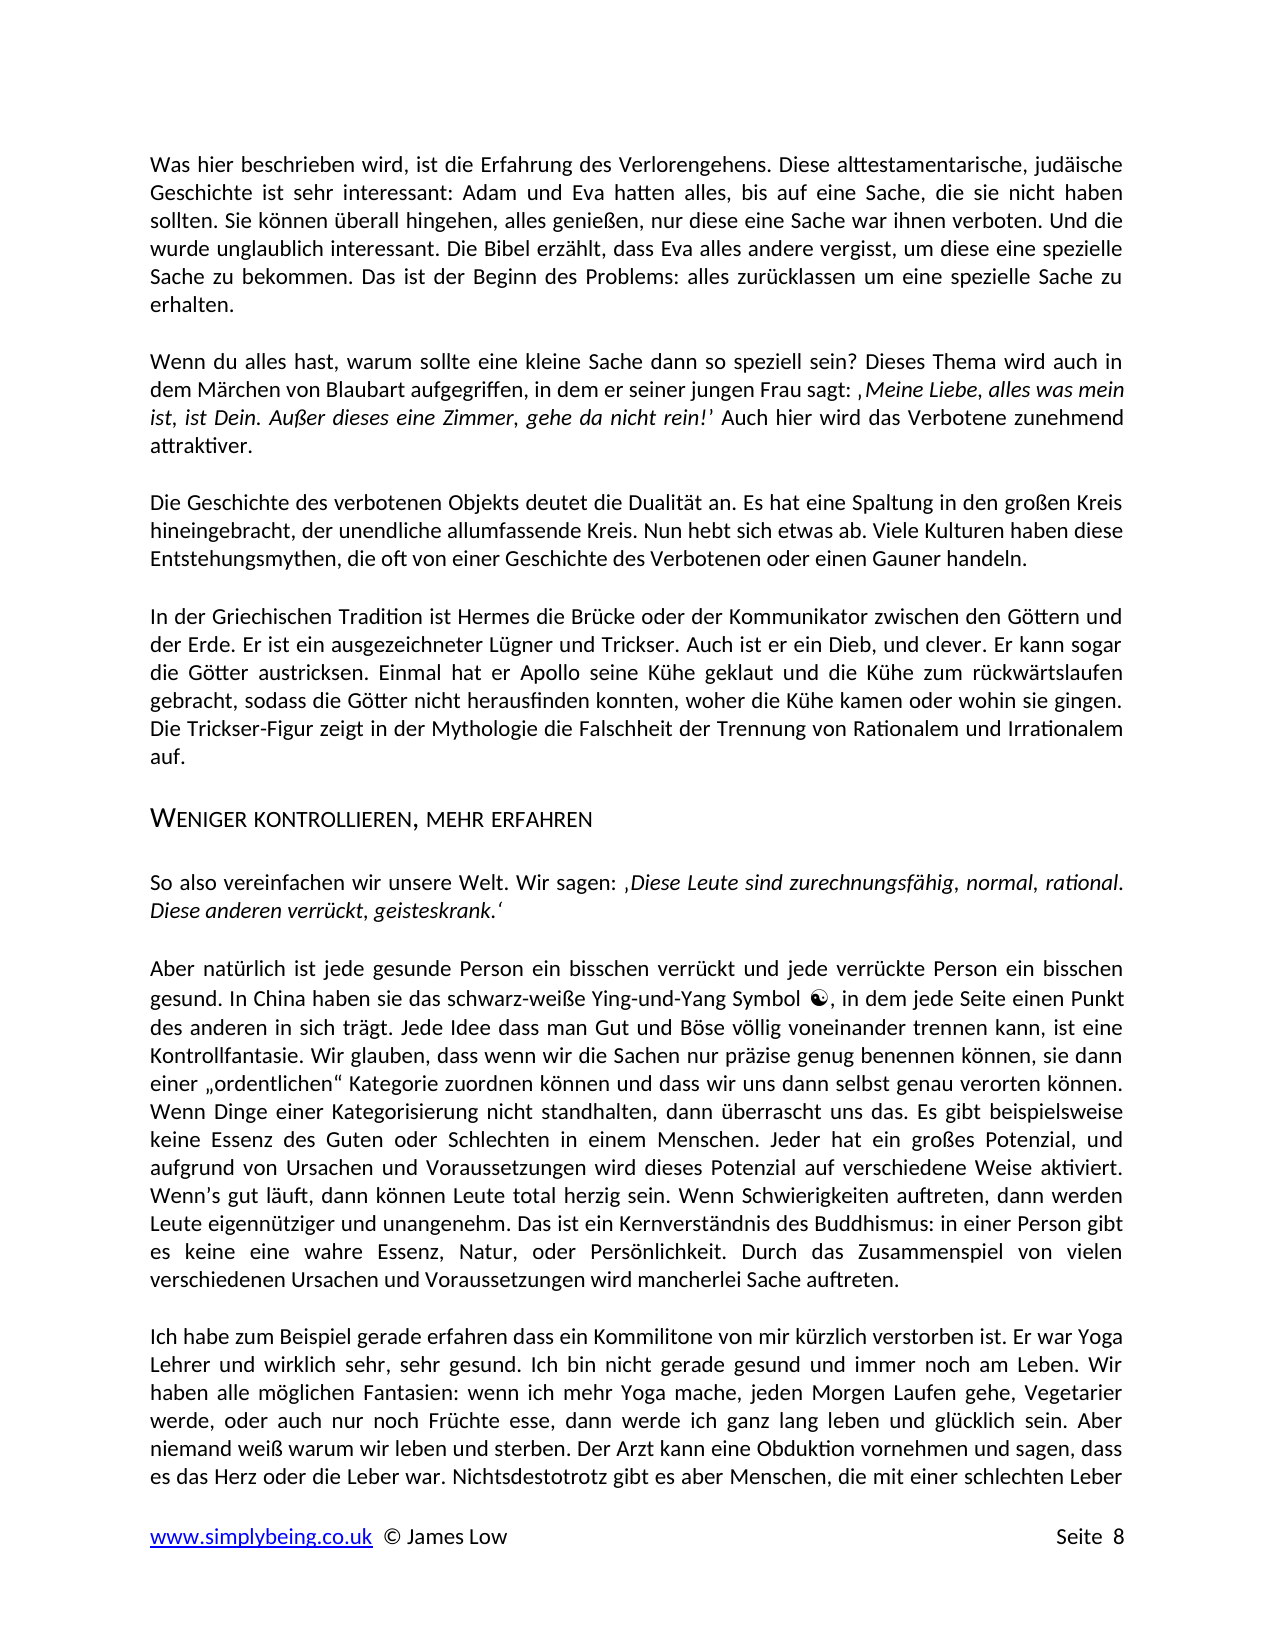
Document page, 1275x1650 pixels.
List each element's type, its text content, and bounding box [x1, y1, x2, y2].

text Die Geschichte des verbotenen Objekts deutet die Dualität an. Es hat eine Spaltung in den großen Kreis hineingebracht, der unendliche allumfassende Kreis. Nun hebt sich etwas ab. Viele Kulturen haben diese Entstehungsmythen, die oft von einer Geschichte des Verbotenen oder einen Gauner handeln. [150, 488, 1125, 573]
text So also vereinfachen wir unsere Welt. Wir sagen: ‚Diese Leute sind zurechnungsfähig, normal, rational. Diese anderen verrückt, geisteskrank.‘ [150, 868, 1125, 924]
subtitle Weniger kontrollieren, mehr erfahren [150, 799, 1125, 835]
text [150, 1322, 1125, 1490]
text Wenn du alles hast, warum sollte eine kleine Sache dann so speziell sein? Dieses Thema wird auch in dem Märchen von Blaubart aufgegriffen, in dem er seiner jungen Frau sagt: ‚Meine Liebe, alles was mein ist, ist Dein. Außer dieses eine Zimmer, gehe da nicht rein!’ Auch hier wird das Verbotene zunehmend attraktiver. [150, 347, 1125, 459]
text Was hier beschrieben wird, ist die Erfahrung des Verlorengehens. Diese alttestamentarische, judäische Geschichte ist sehr interessant: Adam und Eva hatten alles, bis auf eine Sache, die sie nicht haben sollten. Sie können überall hingehen, alles genießen, nur diese eine Sache war ihnen verboten. Und die wurde unglaublich interessant. Die Bibel erzählt, dass Eva alles andere vergisst, um diese eine spezielle Sache zu bekommen. Das ist der Beginn des Problems: alles zurücklassen um eine spezielle Sache zu erhalten. [150, 150, 1125, 318]
text Aber natürlich ist jede gesunde Person ein bisschen verrückt und jede verrückte Person ein bisschen gesund. In China haben sie das schwarz-weiße Ying-und-Yang Symbol ☯, in dem jede Seite einen Punkt des anderen in sich trägt. Jede Idee dass man Gut und Böse völlig voneinander trennen kann, ist eine Kontrollfantasie. Wir glauben, dass wenn wir die Sachen nur präzise genug benennen können, sie dann einer „ordentlichen“ Kategorie zuordnen können und dass wir uns dann selbst genau verorten können. Wenn Dinge einer Kategorisierung nicht standhalten, dann überrascht uns das. Es gibt beispielsweise keine Essenz des Guten oder Schlechten in einem Menschen. Jeder hat ein großes Potenzial, und aufgrund von Ursachen und Voraussetzungen wird dieses Potenzial auf verschiedene Weise aktiviert. Wenn’s gut läuft, dann können Leute total herzig sein. Wenn Schwierigkeiten auftreten, dann werden Leute eigennütziger und unangenehm. Das ist ein Kernverständnis des Buddhismus: in einer Person gibt es keine eine wahre Essenz, Natur, oder Persönlichkeit. Durch das Zusammenspiel von vielen verschiedenen Ursachen und Voraussetzungen wird mancherlei Sache auftreten. [150, 954, 1125, 1293]
text In der Griechischen Tradition ist Hermes die Brücke oder der Kommunikator zwischen den Göttern und der Erde. Er ist ein ausgezeichneter Lügner und Trickser. Auch ist er ein Dieb, und clever. Er kann sogar die Götter austricksen. Einmal hat er Apollo seine Kühe geklaut und die Kühe zum rückwärtslaufen gebracht, sodass die Götter nicht herausfinden konnten, woher die Kühe kamen oder wohin sie gingen. Die Trickser-Figur zeigt in der Mythologie die Falschheit der Trennung von Rationalem und Irrationalem auf. [150, 602, 1125, 770]
